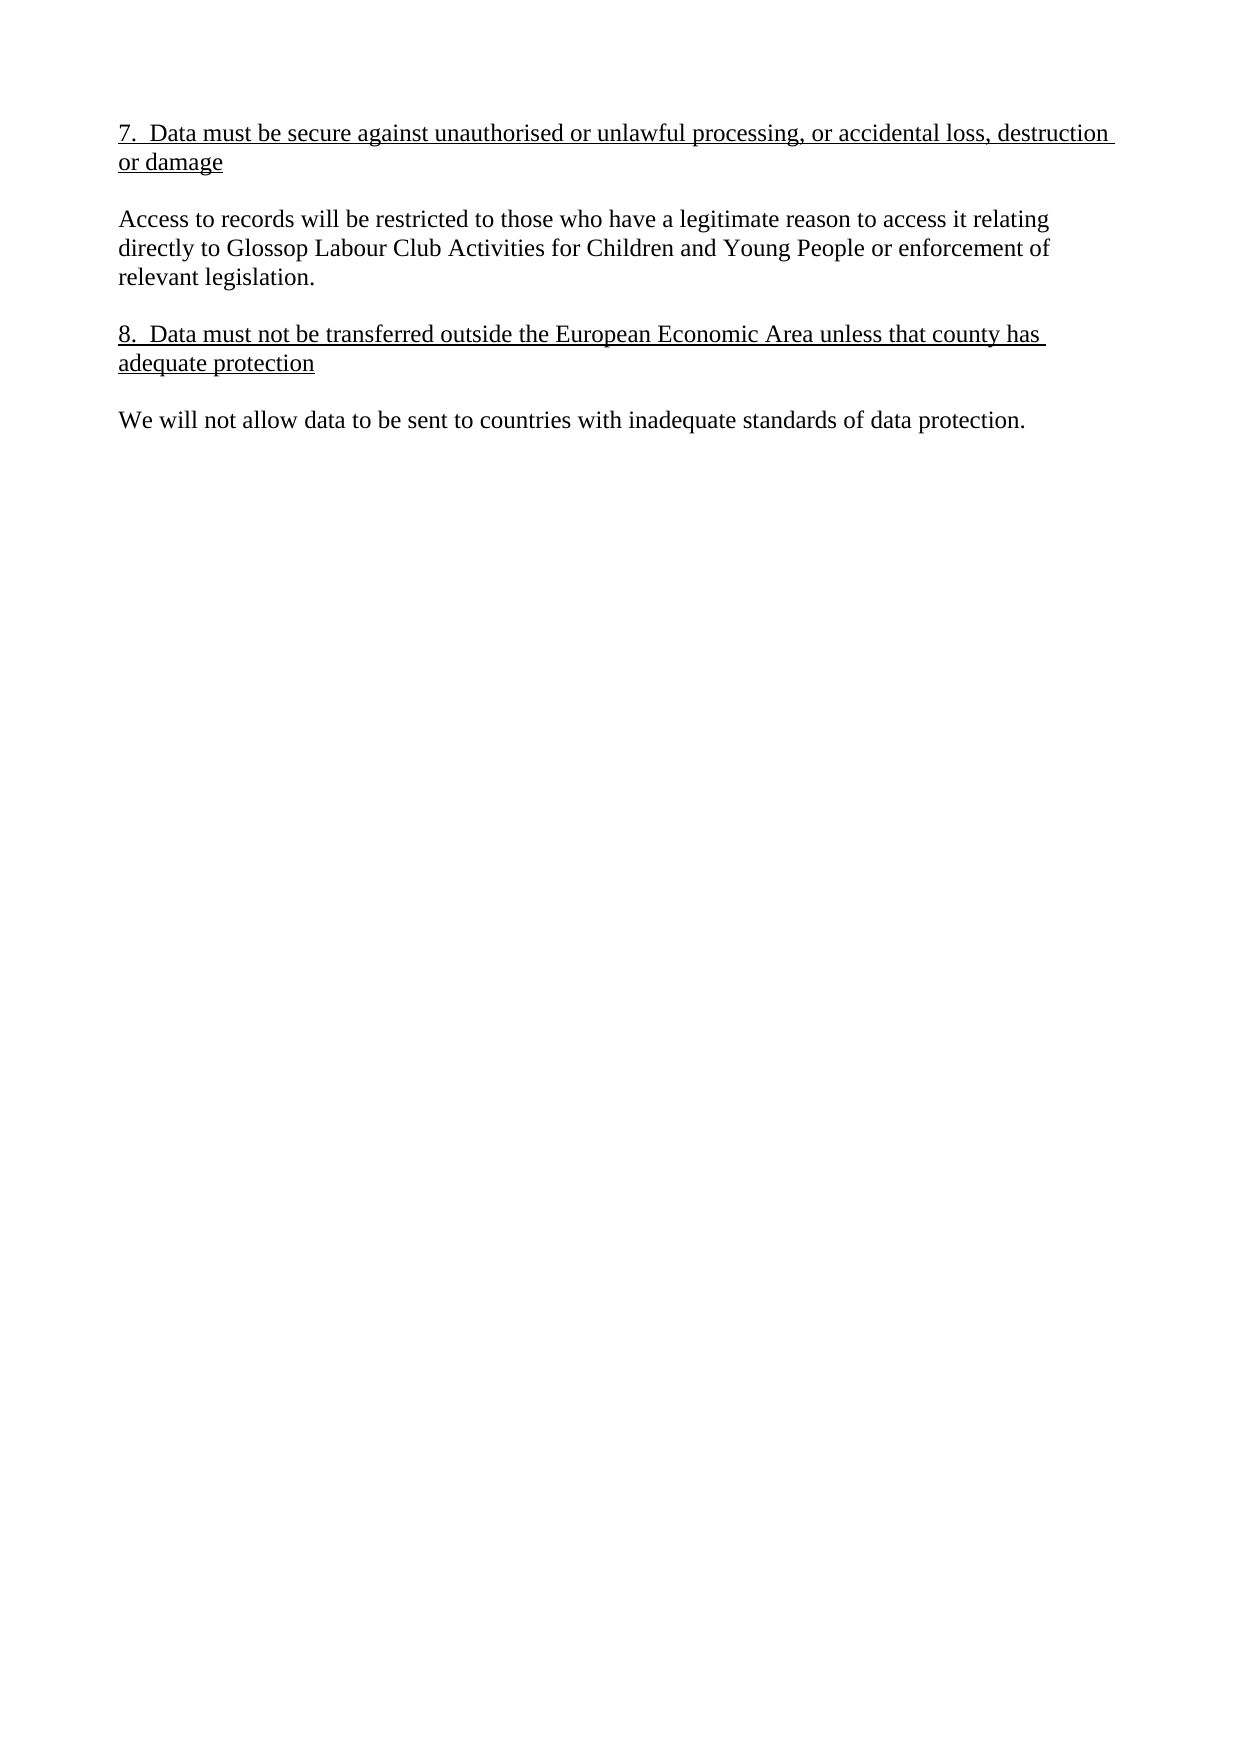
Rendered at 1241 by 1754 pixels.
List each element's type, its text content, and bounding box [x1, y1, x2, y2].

text 7. Data must be secure against unauthorised or unlawful processing, or accidental loss, destruction or damage [118, 118, 1122, 176]
text We will not allow data to be sent to countries with inadequate standards of data protection. [118, 406, 1122, 434]
text Access to records will be restricted to those who have a legitimate reason to access it relating directly to Glossop Labour Club Activities for Children and Young People or enforcement of relevant legislation. [118, 204, 1122, 291]
text 8. Data must not be transferred outside the European Economic Area unless that county has adequate protection [118, 319, 1122, 377]
